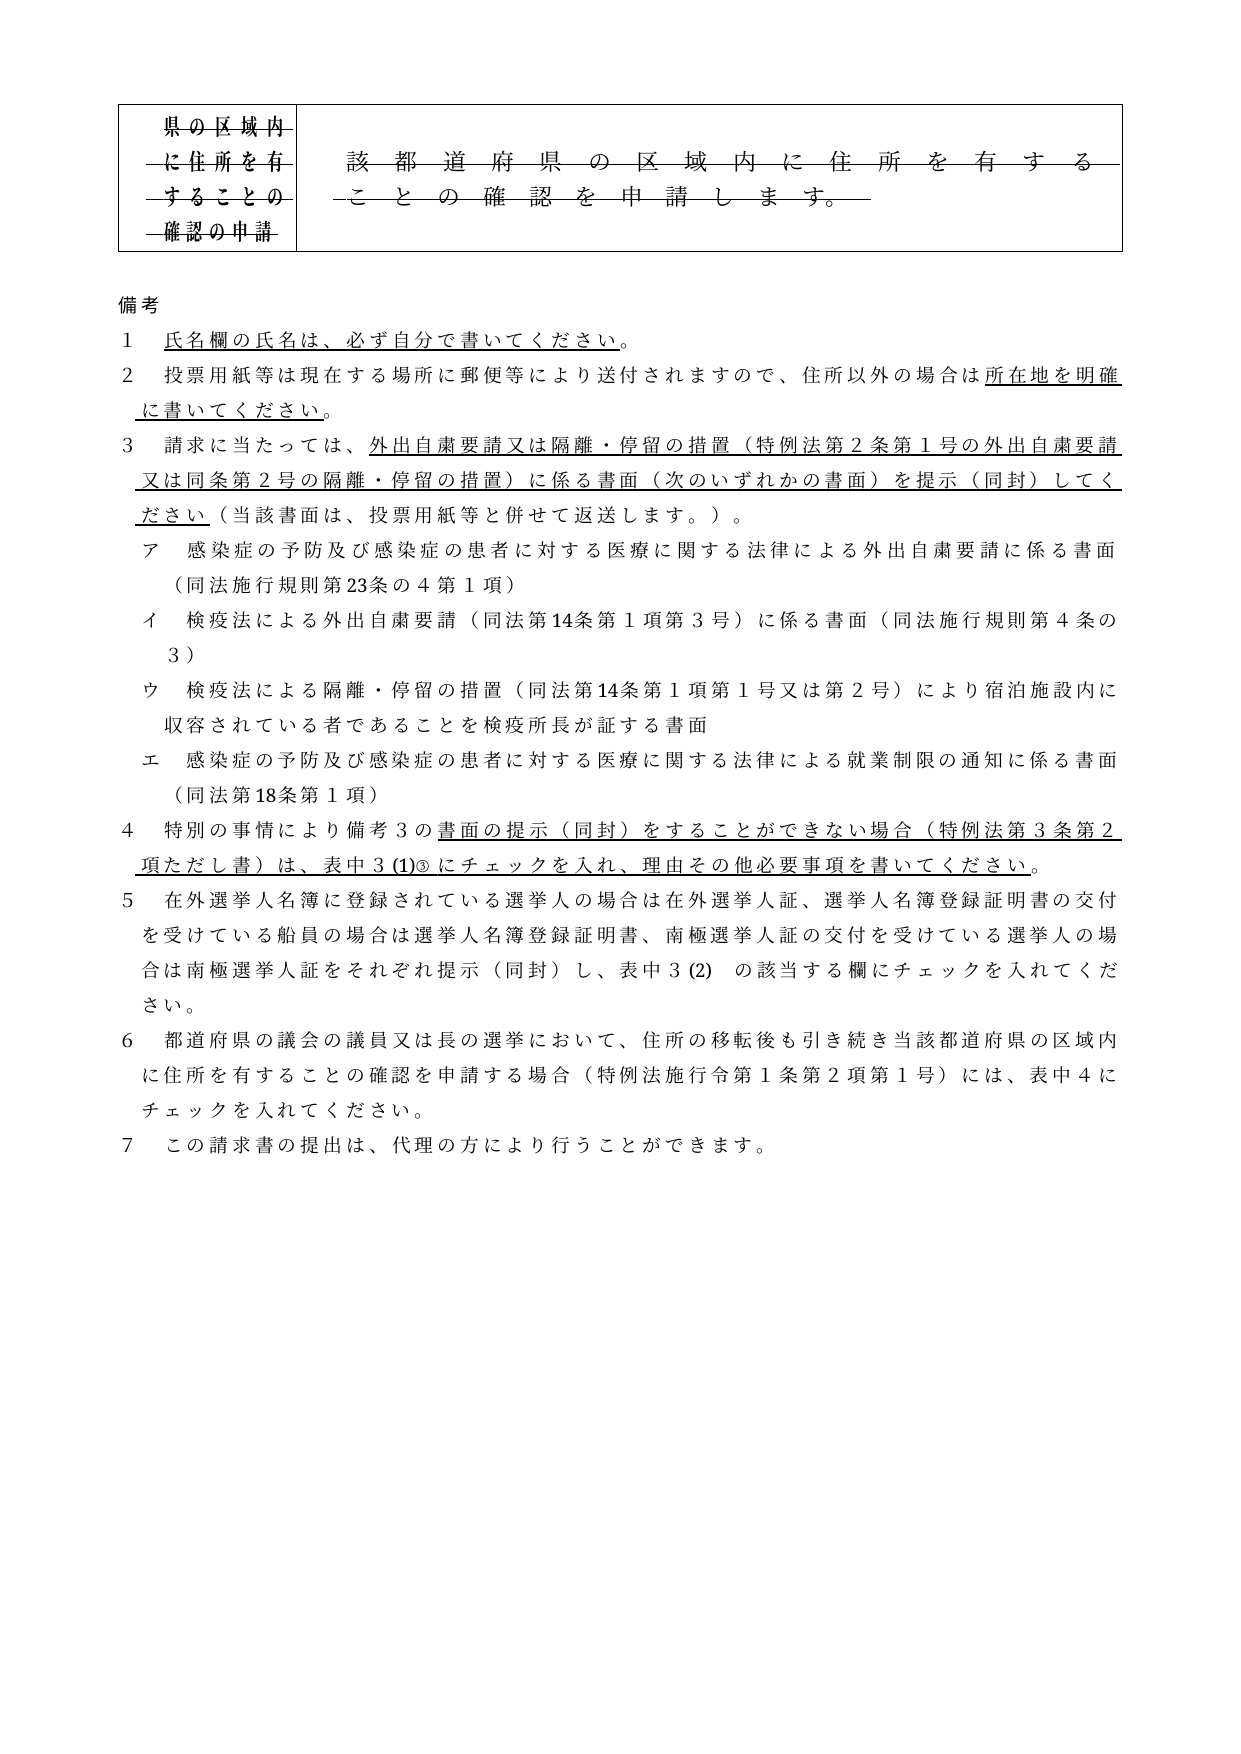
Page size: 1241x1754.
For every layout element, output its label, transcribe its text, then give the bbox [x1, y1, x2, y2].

text ３ 請求に当たっては、外出自粛要請又は隔離・停留の措置（特例法第２条第１号の外出自粛要請又は同条第２号の隔離・停留の措置）に係る書面（次のいずれかの書面）を提示（同封）してください（当該書面は、投票用紙等と併せて返送します。）。 [118, 427, 1122, 532]
text ア 感染症の予防及び感染症の患者に対する医療に関する法律による外出自粛要請に係る書面（同法施行規則第23条の４第１項） [138, 532, 1122, 602]
text ６ 都道府県の議会の議員又は長の選挙において、住所の移転後も引き続き当該都道府県の区域内に住所を有することの確認を申請する場合（特例法施行令第１条第２項第１号）には、表中４にチェックを入れてください。 [118, 1022, 1122, 1127]
text イ 検疫法による外出自粛要請（同法第14条第１項第３号）に係る書面（同法施行規則第４条の３） [138, 602, 1122, 672]
text ２ 投票用紙等は現在する場所に郵便等により送付されますので、住所以外の場合は所在地を明確に書いてください。 [118, 357, 1122, 427]
text エ 感染症の予防及び感染症の患者に対する医療に関する法律による就業制限の通知に係る書面（同法第18条第１項） [138, 742, 1122, 812]
text 備考 [118, 287, 1122, 322]
text ウ 検疫法による隔離・停留の措置（同法第14条第１項第１号又は第２号）により宿泊施設内に収容されている者であることを検疫所長が証する書面 [138, 672, 1122, 742]
text ４ 特別の事情により備考３の書面の提示（同封）をすることができない場合（特例法第３条第２項ただし書）は、表中３(1)③にチェックを入れ、理由その他必要事項を書いてください。 [118, 812, 1122, 882]
text １ 氏名欄の氏名は、必ず自分で書いてください。 [118, 322, 1122, 357]
text ７ この請求書の提出は、代理の方により行うことができます。 [118, 1127, 1122, 1162]
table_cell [119, 105, 296, 251]
text ５ 在外選挙人名簿に登録されている選挙人の場合は在外選挙人証、選挙人名簿登録証明書の交付を受けている船員の場合は選挙人名簿登録証明書、南極選挙人証の交付を受けている選挙人の場合は南極選挙人証をそれぞれ提示（同封）し、表中３(2)の該当する欄にチェックを入れてください。 [118, 882, 1122, 1022]
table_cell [297, 105, 1122, 251]
